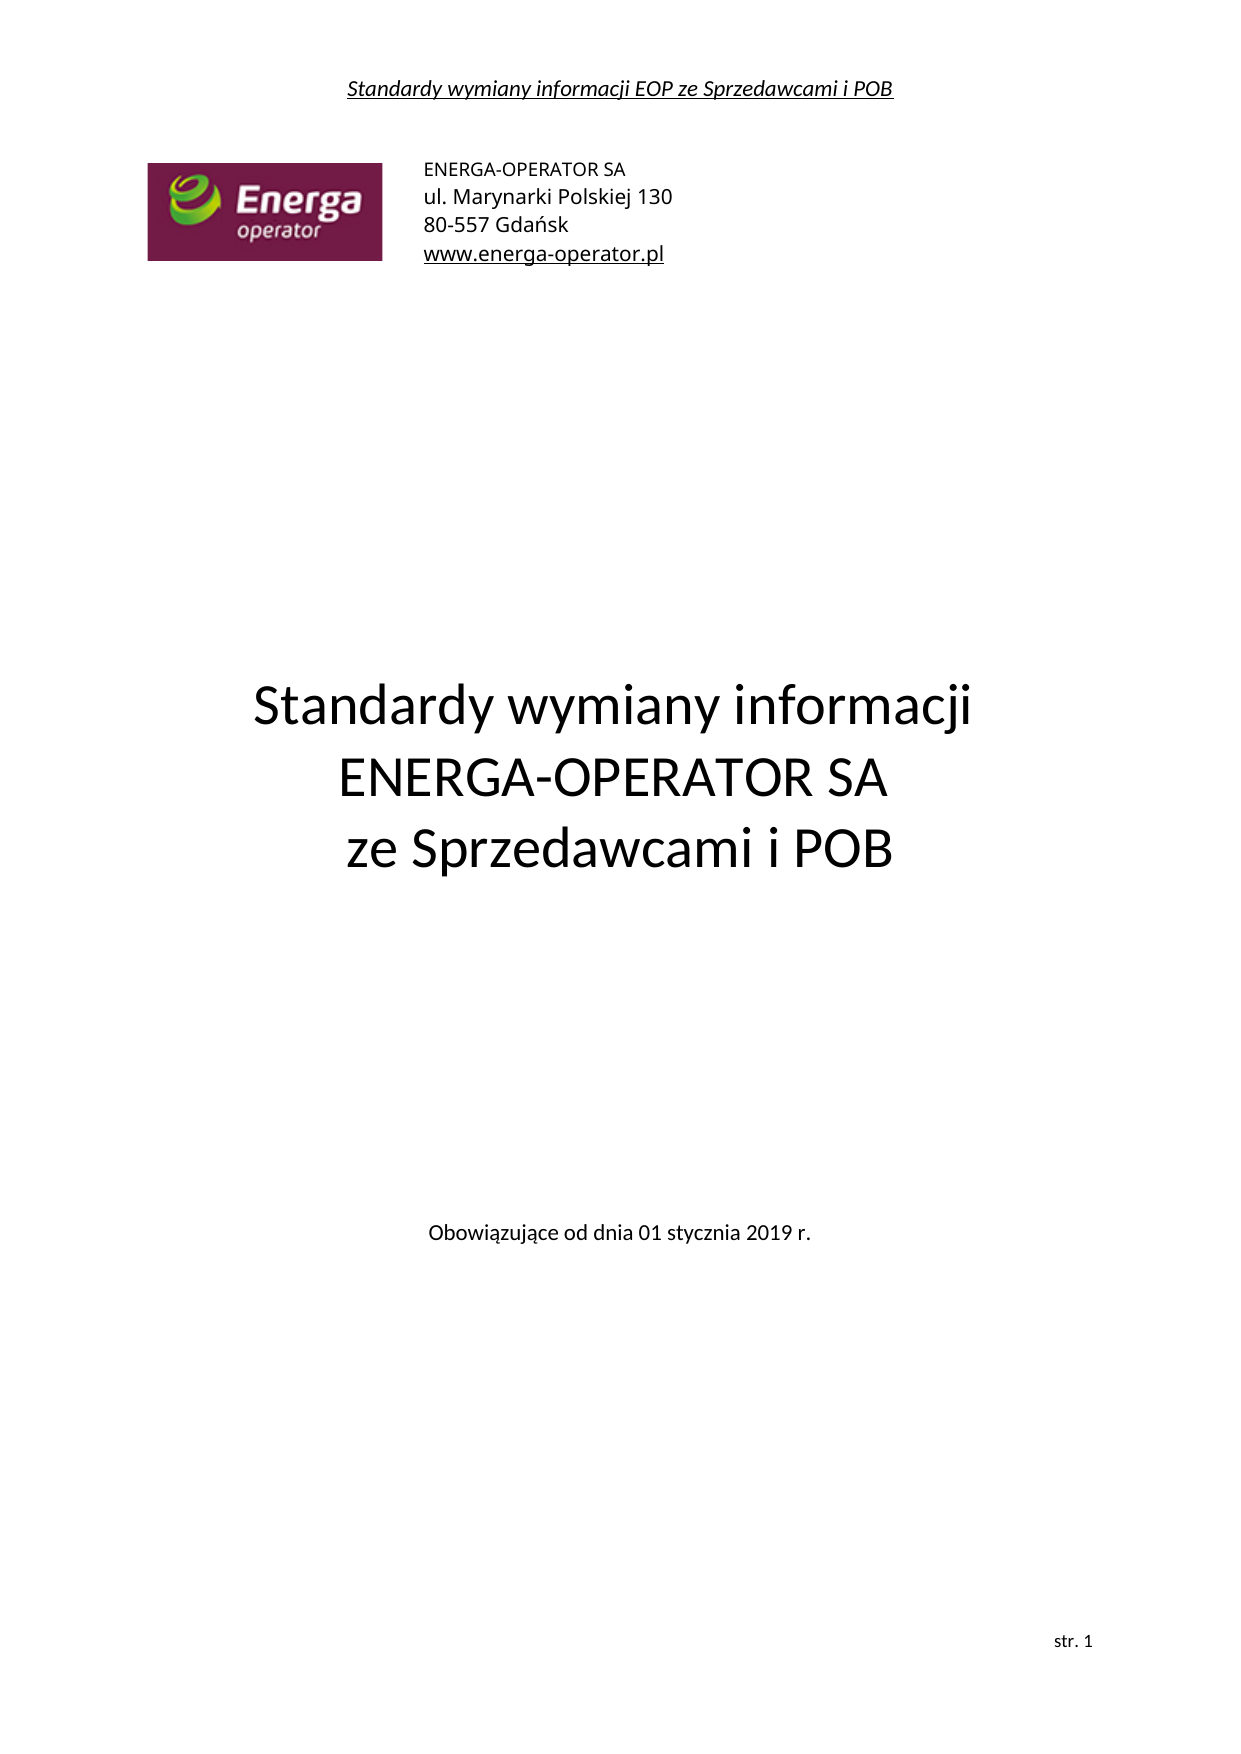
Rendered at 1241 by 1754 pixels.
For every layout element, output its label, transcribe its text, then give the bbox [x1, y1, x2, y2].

text Standardy wymiany informacji ENERGA-OPERATOR SA ze Sprzedawcami i POB [148, 668, 1092, 882]
table_header ENERGA-OPERATOR SA ul. Marynarki Polskiej 130 80-557 Gdańsk www.energa-operator.pl [423, 148, 944, 276]
picture [147, 163, 403, 261]
table_header [148, 148, 423, 276]
text Obowiązujące od dnia 01 stycznia 2019 r. [148, 1218, 1092, 1246]
